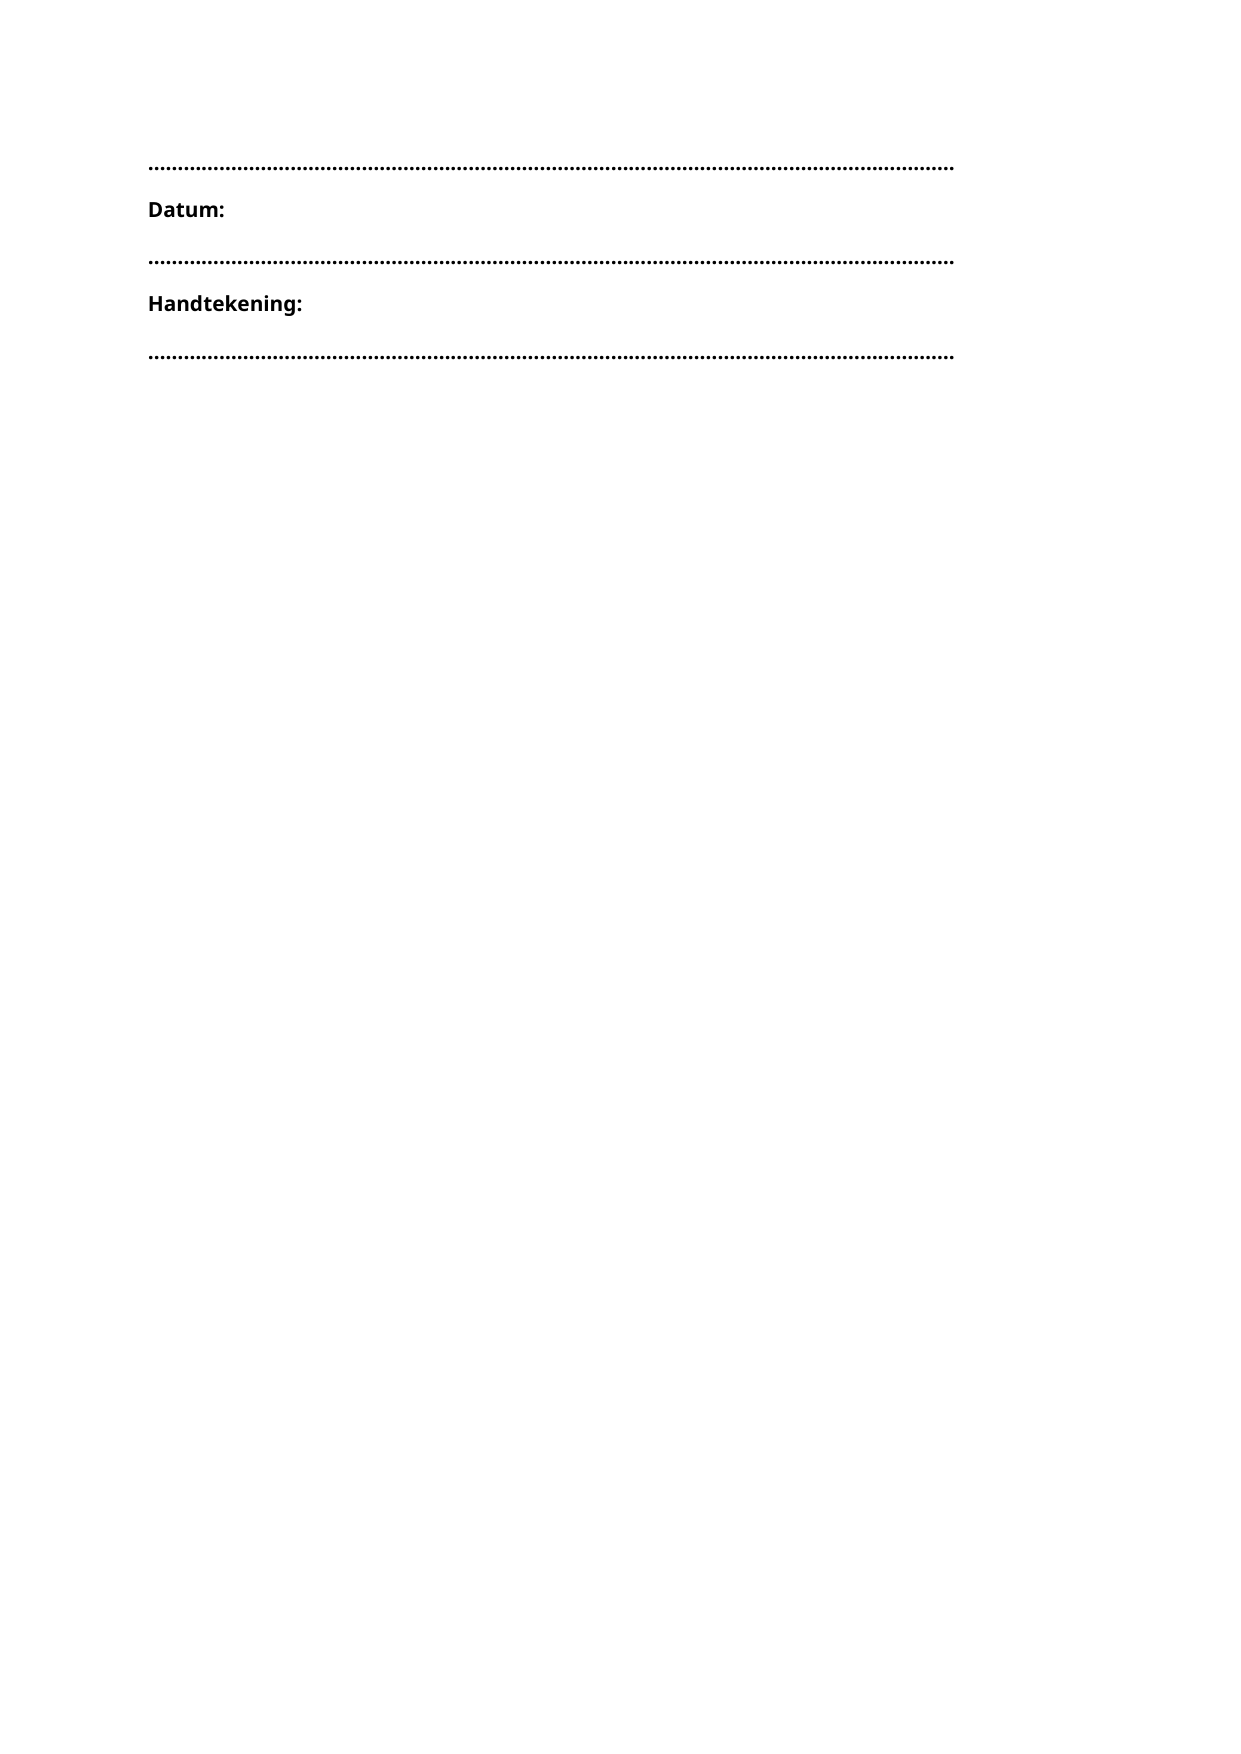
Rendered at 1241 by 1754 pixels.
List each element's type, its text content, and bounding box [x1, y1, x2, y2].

text Handtekening: [148, 289, 1093, 318]
text Datum: [148, 195, 1093, 223]
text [148, 337, 1093, 365]
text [148, 242, 1093, 271]
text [148, 148, 1093, 176]
